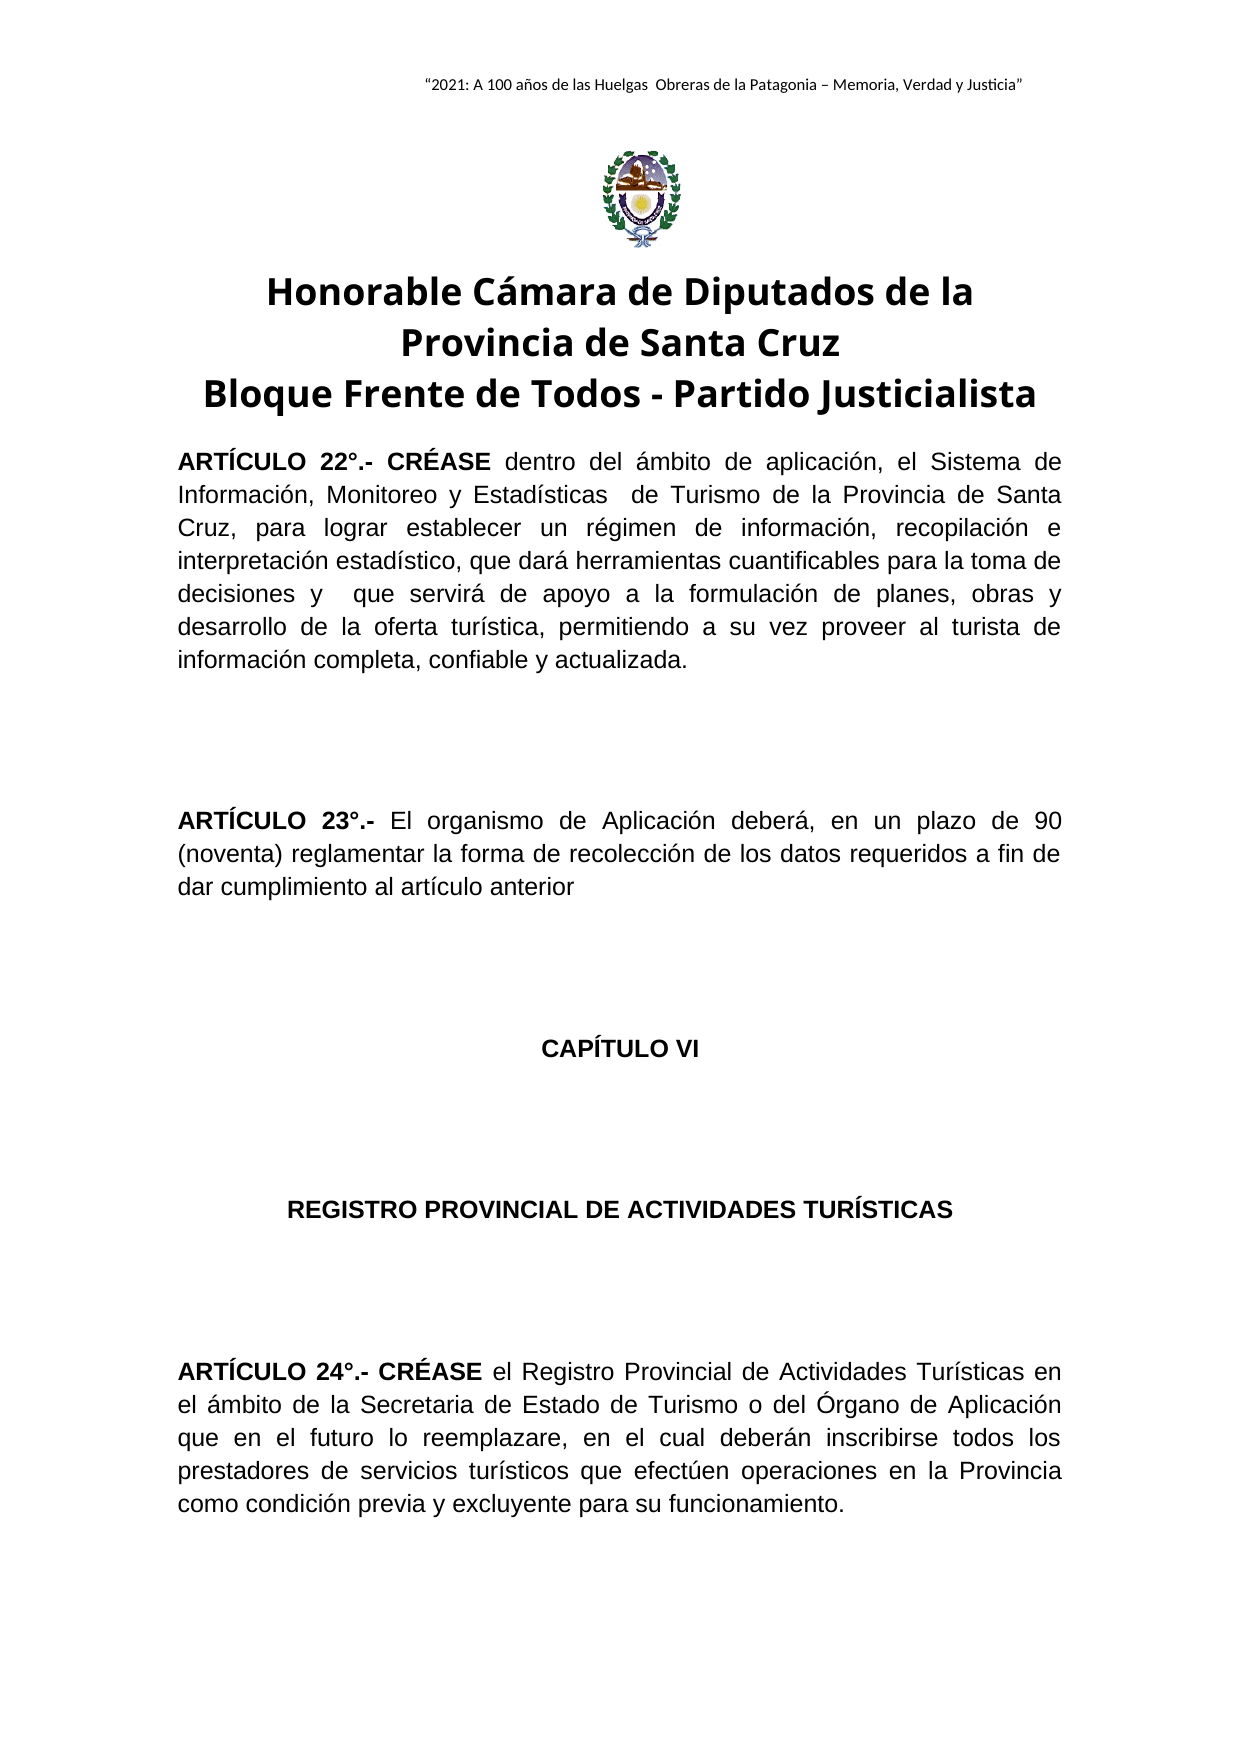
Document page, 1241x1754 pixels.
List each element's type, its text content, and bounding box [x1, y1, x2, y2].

picture [589, 134, 694, 256]
text CAPÍTULO VI [177, 1034, 1063, 1063]
text REGISTRO PROVINCIAL DE ACTIVIDADES TURÍSTICAS [177, 1195, 1063, 1224]
text ARTÍCULO 23°.- El organismo de Aplicación deberá, en un plazo de 90 (noventa) reglamentar la forma de recolección de los datos requeridos a fin de dar cumplimiento al artículo anterior [177, 806, 1063, 901]
text ARTÍCULO 24°.- CRÉASE el Registro Provincial de Actividades Turísticas en el ámbito de la Secretaria de Estado de Turismo o del Órgano de Aplicación que en el futuro lo reemplazare, en el cual deberán inscribirse todos los prestadores de servicios turísticos que efectúen operaciones en la Provincia como condición previa y excluyente para su funcionamiento. [177, 1357, 1063, 1518]
text ARTÍCULO 22°.- CRÉASE dentro del ámbito de aplicación, el Sistema de Información, Monitoreo y Estadísticas de Turismo de la Provincia de Santa Cruz, para lograr establecer un régimen de información, recopilación e interpretación estadístico, que dará herramientas cuantificables para la toma de decisiones y que servirá de apoyo a la formulación de planes, obras y desarrollo de la oferta turística, permitiendo a su vez proveer al turista de información completa, confiable y actualizada. [177, 447, 1063, 673]
